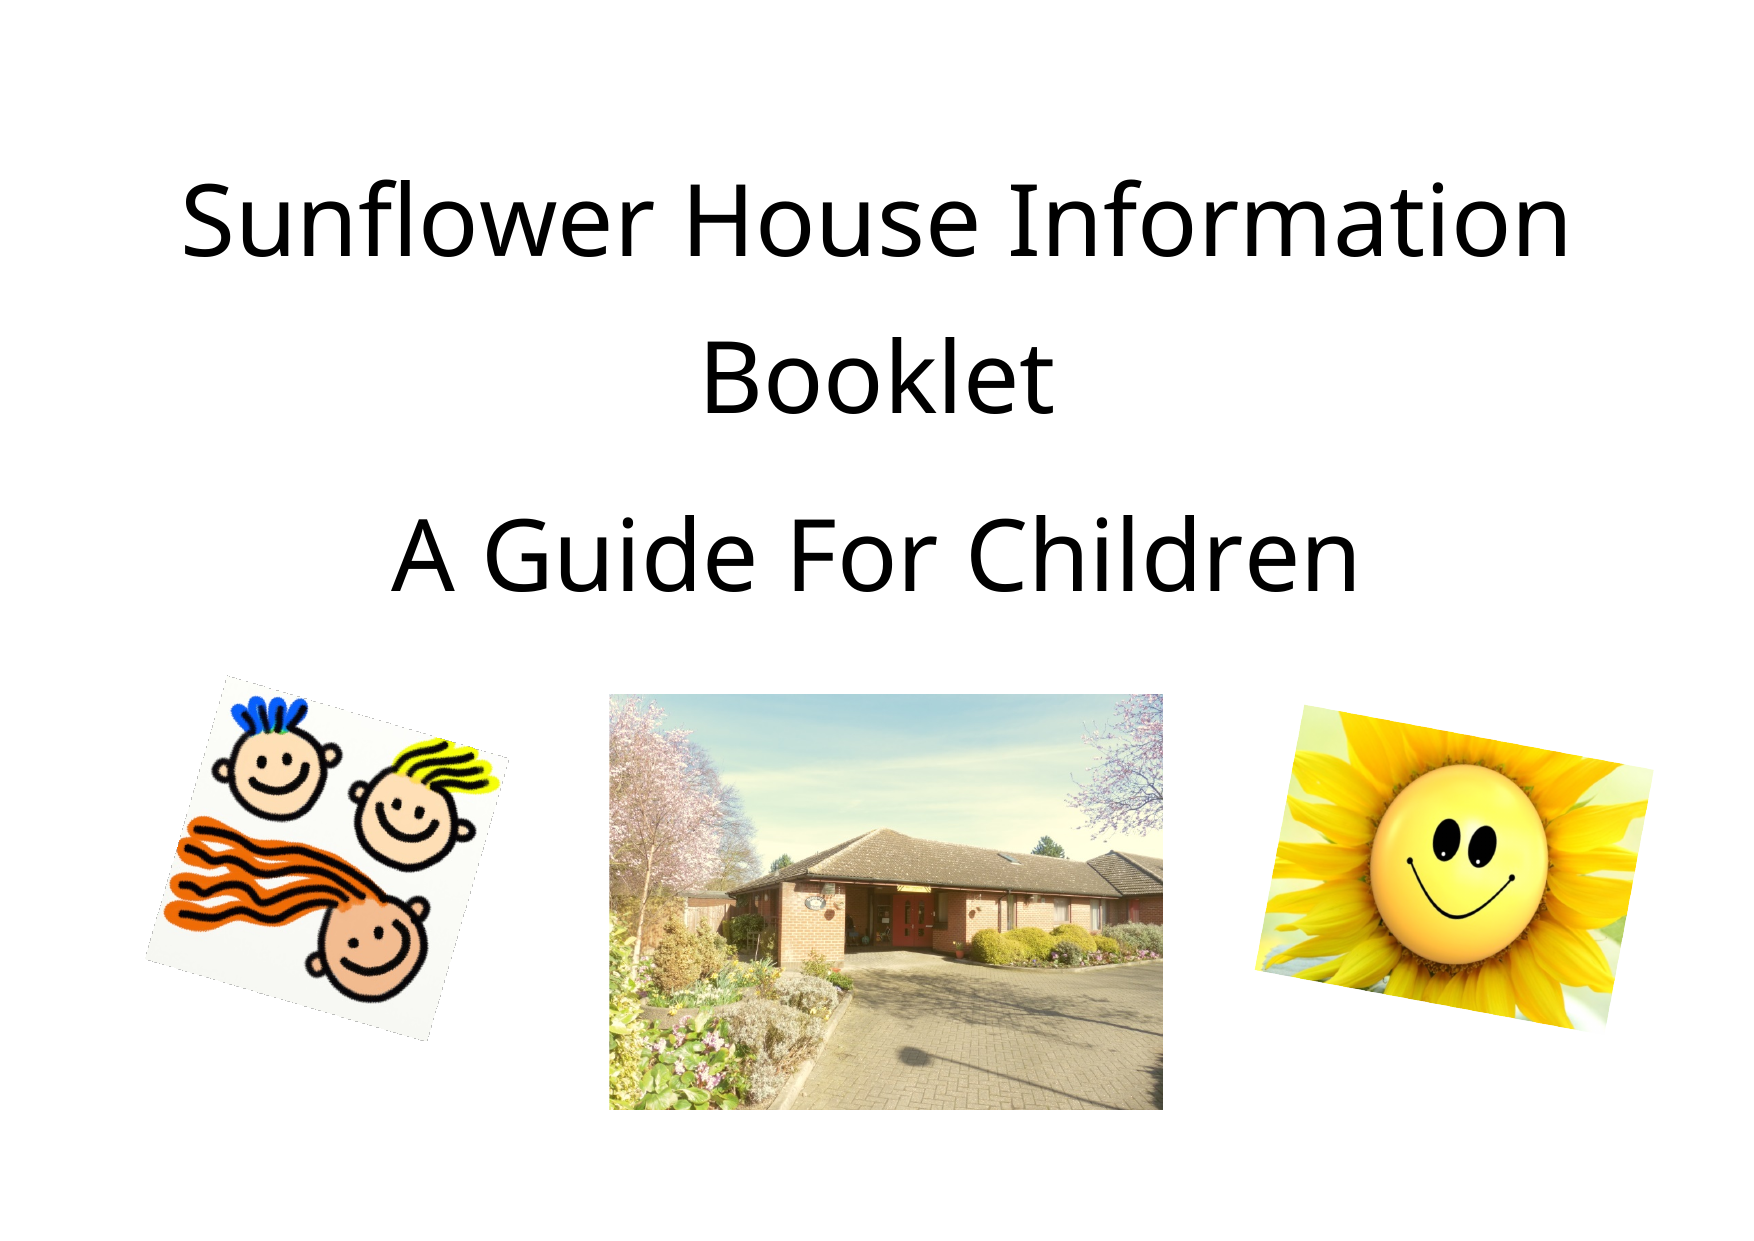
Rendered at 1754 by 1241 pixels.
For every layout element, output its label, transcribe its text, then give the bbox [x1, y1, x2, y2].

picture [1255, 705, 1653, 1034]
text Sunflower House Information Booklet [150, 150, 1604, 443]
picture [609, 694, 1163, 1110]
picture [145, 676, 509, 1041]
text A Guide For Children [150, 484, 1604, 620]
